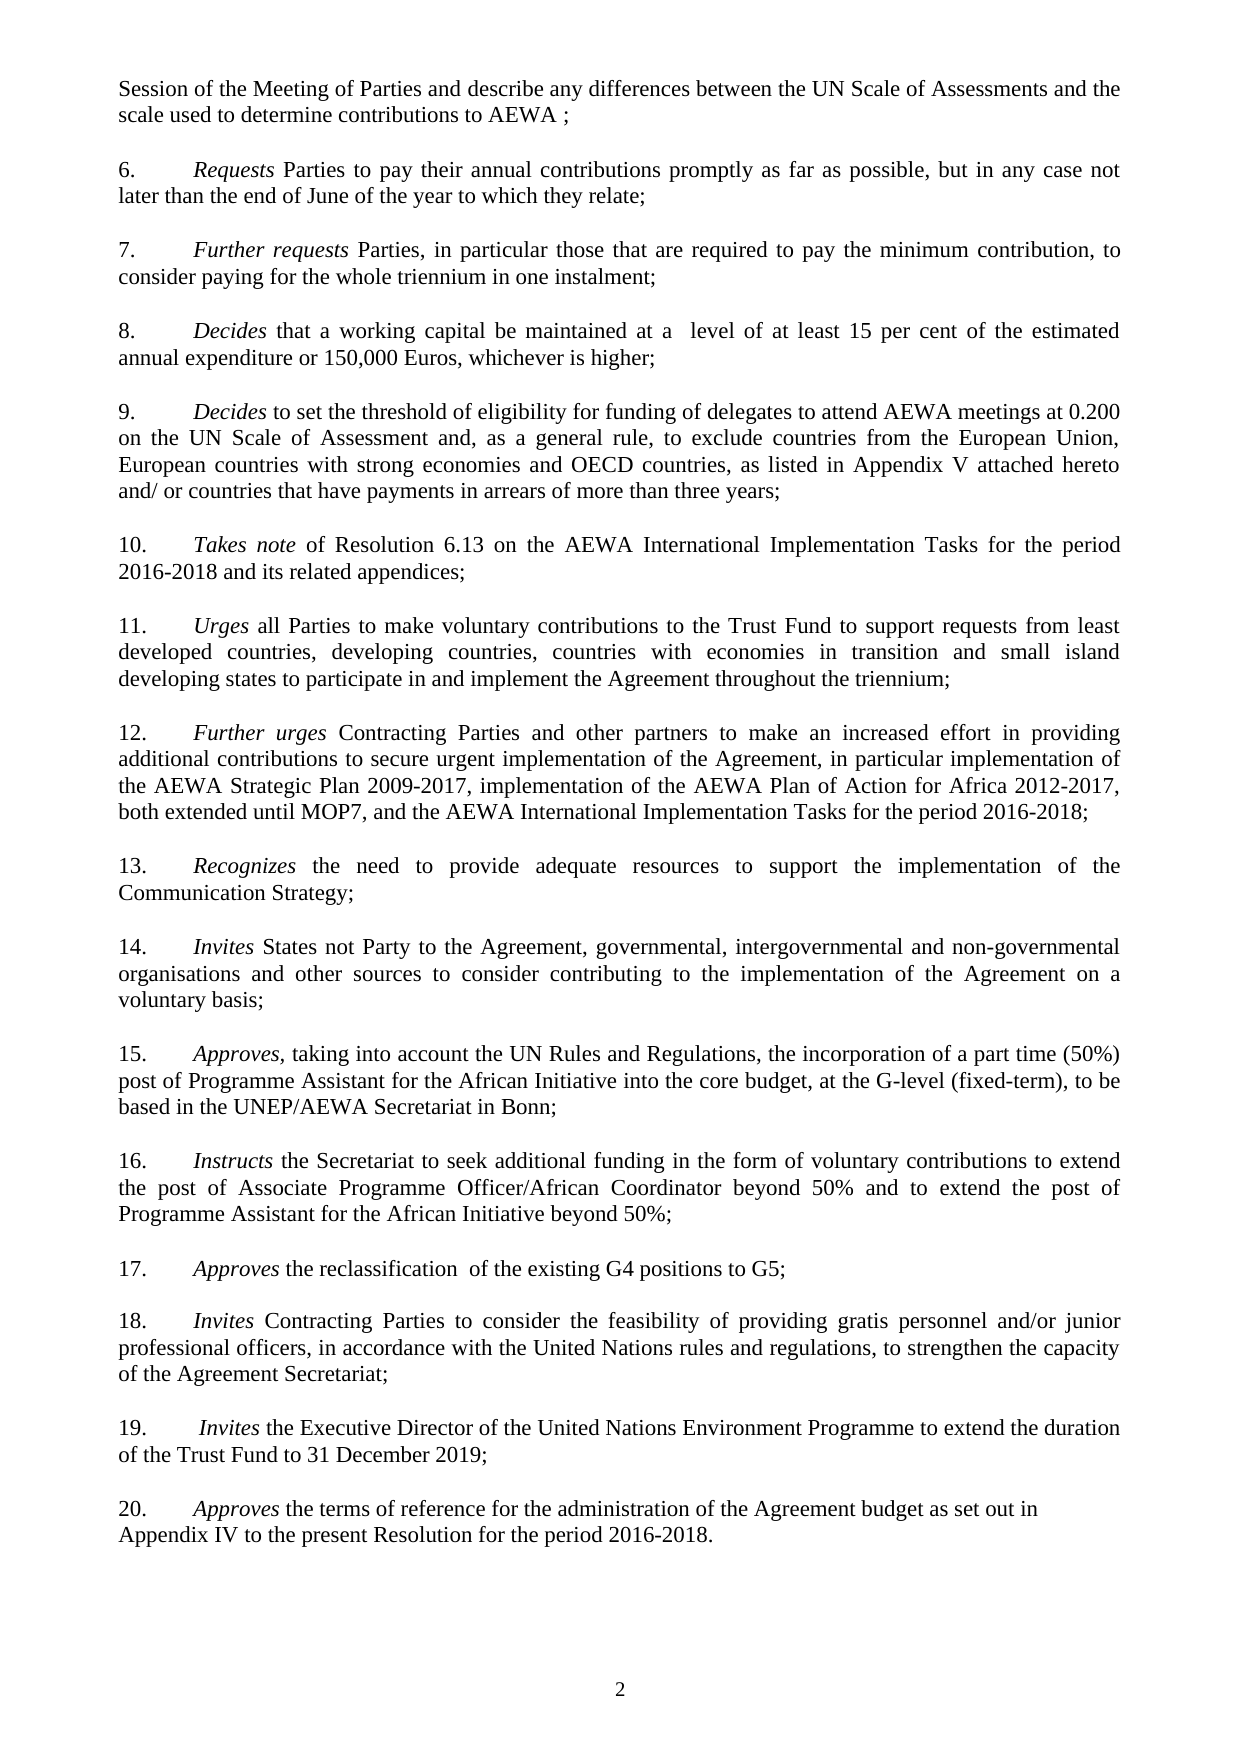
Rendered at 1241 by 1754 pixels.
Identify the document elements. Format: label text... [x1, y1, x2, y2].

list Decides that a working capital be maintained at a level of at least 15 per cent of the estimated annual expenditure or 150,000 Euros, whichever is higher; [118, 317, 1122, 370]
list Instructs the Secretariat to seek additional funding in the form of voluntary contributions to extend the post of Associate Programme Officer/African Coordinator beyond 50% and to extend the post of Programme Assistant for the African Initiative beyond 50%; [118, 1147, 1122, 1227]
list Approves, taking into account the UN Rules and Regulations, the incorporation of a part time (50%) post of Programme Assistant for the African Initiative into the core budget, at the G-level (fixed-term), to be based in the UNEP/AEWA Secretariat in Bonn; [118, 1040, 1122, 1119]
list Requests Parties to pay their annual contributions promptly as far as possible, but in any case not later than the end of June of the year to which they relate; [118, 156, 1122, 208]
list Decides to set the threshold of eligibility for funding of delegates to attend AEWA meetings at 0.200 on the UN Scale of Assessment and, as a general rule, to exclude countries from the European Union, European countries with strong economies and OECD countries, as listed in Appendix V attached hereto and/ or countries that have payments in arrears of more than three years; [118, 398, 1122, 503]
list Invites Contracting Parties to consider the feasibility of providing gratis personnel and/or junior professional officers, in accordance with the United Nations rules and regulations, to strengthen the capacity of the Agreement Secretariat; [118, 1307, 1122, 1386]
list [118, 75, 1122, 128]
list Invites the Executive Director of the United Nations Environment Programme to extend the duration of the Trust Fund to 31 December 2019; [118, 1414, 1122, 1467]
list Further requests Parties, in particular those that are required to pay the minimum contribution, to consider paying for the whole triennium in one instalment; [118, 236, 1122, 289]
list Further urges Contracting Parties and other partners to make an increased effort in providing additional contributions to secure urgent implementation of the Agreement, in particular implementation of the AEWA Strategic Plan 2009-2017, implementation of the AEWA Plan of Action for Africa 2012-2017, both extended until MOP7, and the AEWA International Implementation Tasks for the period 2016-2018; [118, 719, 1122, 824]
list Takes note of Resolution 6.13 on the AEWA International Implementation Tasks for the period 2016-2018 and its related appendices; [118, 531, 1122, 584]
list Urges all Parties to make voluntary contributions to the Trust Fund to support requests from least developed countries, developing countries, countries with economies in transition and small island developing states to participate in and implement the Agreement throughout the triennium; [118, 612, 1122, 691]
list Recognizes the need to provide adequate resources to support the implementation of the Communication Strategy; [118, 853, 1122, 905]
list Invites States not Party to the Agreement, governmental, intergovernmental and non-governmental organisations and other sources to consider contributing to the implementation of the Agreement on a voluntary basis; [118, 933, 1122, 1012]
list Approves the reclassification of the existing G4 positions to G5; [118, 1254, 1122, 1281]
text 20. Approves the terms of reference for the administration of the Agreement budget as set out in Appendix IV to the present Resolution for the period 2016-2018. [118, 1495, 1122, 1548]
